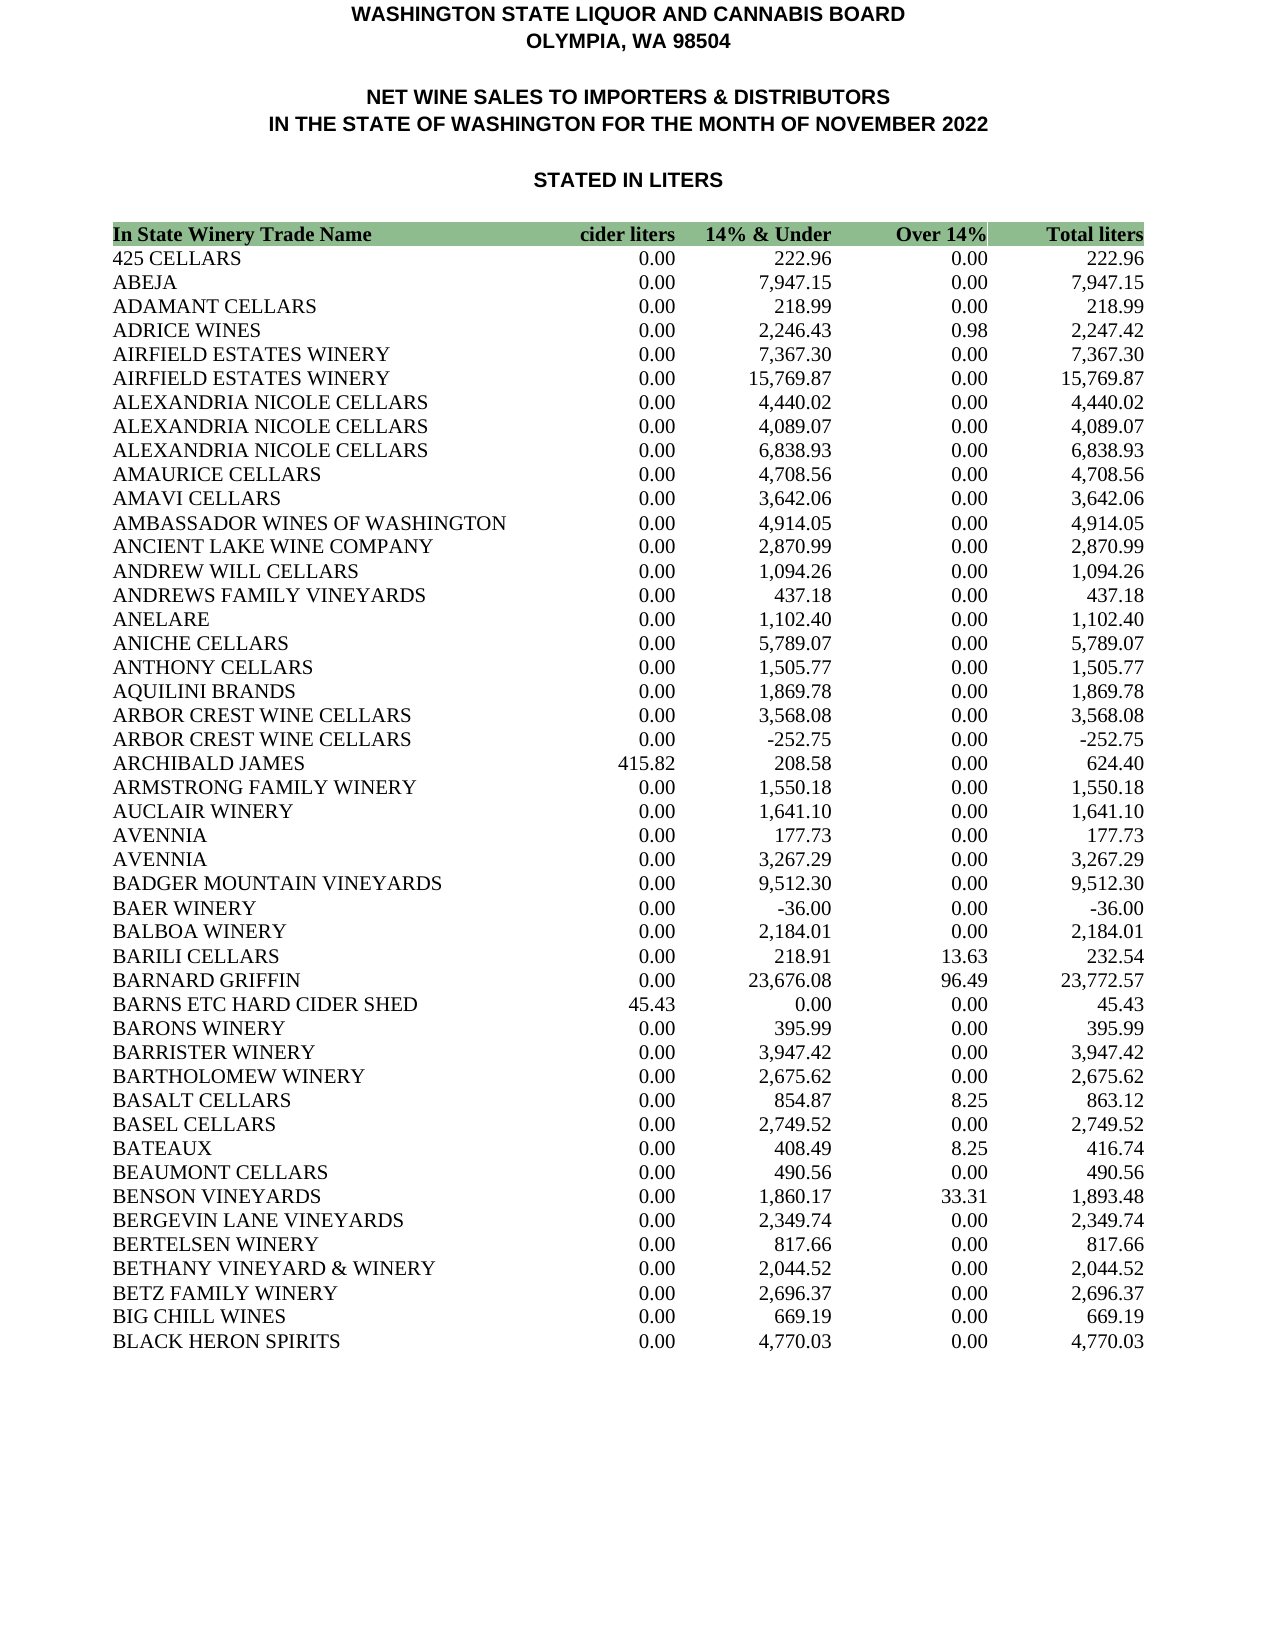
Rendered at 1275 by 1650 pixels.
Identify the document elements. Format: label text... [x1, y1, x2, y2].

table_header ANELARE [113, 607, 519, 631]
table_header 0.00 [519, 1064, 675, 1088]
table_header AMAURICE CELLARS [113, 462, 519, 486]
table_header 1,641.10 [675, 799, 831, 823]
table_header BARONS WINERY [113, 1016, 519, 1040]
table_header ANDREWS FAMILY VINEYARDS [113, 583, 519, 607]
table_header -252.75 [988, 727, 1144, 751]
table_header 0.00 [519, 1160, 675, 1184]
table_header 0.00 [831, 294, 987, 318]
table_header 0.00 [519, 631, 675, 655]
table_header 669.19 [675, 1305, 831, 1328]
table_header BARILI CELLARS [113, 944, 519, 968]
table_header 817.66 [988, 1232, 1144, 1256]
table_header 0.00 [519, 1256, 675, 1280]
table_header 0.00 [519, 414, 675, 438]
table_header WASHINGTON STATE LIQUOR AND CANNABIS BOARD [113, 0, 1144, 27]
table_header BAER WINERY [113, 895, 519, 919]
table_header 0.00 [519, 462, 675, 486]
table_header BETHANY VINEYARD & WINERY [113, 1256, 519, 1280]
table_header 0.00 [519, 775, 675, 799]
table_header 5,789.07 [675, 631, 831, 655]
table_header AVENNIA [113, 847, 519, 871]
table_header 1,102.40 [988, 607, 1144, 631]
table_header 0.00 [519, 1208, 675, 1232]
table_header 0.00 [831, 607, 987, 631]
table_header 45.43 [988, 992, 1144, 1016]
table_header 0.00 [831, 679, 987, 703]
table_header 0.00 [519, 270, 675, 294]
table_header ALEXANDRIA NICOLE CELLARS [113, 414, 519, 438]
table_header 15,769.87 [675, 366, 831, 390]
table_header 0.00 [831, 559, 987, 583]
table_header 2,696.37 [675, 1280, 831, 1304]
table_header AUCLAIR WINERY [113, 799, 519, 823]
table_header 3,947.42 [988, 1040, 1144, 1064]
table_header 395.99 [988, 1016, 1144, 1040]
table_cell IN THE STATE OF WASHINGTON FOR THE MONTH OF NOVEMBER 2022 [113, 110, 1144, 137]
table_header 218.99 [675, 294, 831, 318]
table_header Total liters [988, 222, 1144, 246]
table_header 3,642.06 [988, 486, 1144, 510]
table_header 1,550.18 [675, 775, 831, 799]
table_header BARRISTER WINERY [113, 1040, 519, 1064]
table_header 0.00 [519, 1232, 675, 1256]
table_header 1,094.26 [988, 559, 1144, 583]
table_header ABEJA [113, 270, 519, 294]
table_header 0.00 [831, 342, 987, 366]
table_header 4,914.05 [675, 510, 831, 534]
table_header AIRFIELD ESTATES WINERY [113, 342, 519, 366]
table_header 0.00 [519, 944, 675, 968]
table_header BALBOA WINERY [113, 920, 519, 943]
table_header 0.00 [831, 1305, 987, 1328]
table_header 3,267.29 [675, 847, 831, 871]
table_header 2,349.74 [988, 1208, 1144, 1232]
table_header 416.74 [988, 1136, 1144, 1160]
table_header 7,367.30 [988, 342, 1144, 366]
table_header 4,089.07 [675, 414, 831, 438]
table_header 2,246.43 [675, 318, 831, 342]
table_header 222.96 [675, 246, 831, 270]
table_header 0.00 [831, 1112, 987, 1136]
table_header ADRICE WINES [113, 318, 519, 342]
table_header 2,870.99 [988, 535, 1144, 558]
table_header 1,860.17 [675, 1184, 831, 1208]
table_header 0.00 [519, 366, 675, 390]
table_header 2,696.37 [988, 1280, 1144, 1304]
table_header 0.00 [831, 1280, 987, 1304]
table_header 2,749.52 [675, 1112, 831, 1136]
table_header 2,184.01 [988, 920, 1144, 943]
table_header 0.00 [831, 775, 987, 799]
table_header 0.00 [519, 823, 675, 847]
table_header 0.00 [831, 895, 987, 919]
table_header 0.00 [519, 559, 675, 583]
table_header 4,089.07 [988, 414, 1144, 438]
table_header 4,708.56 [675, 462, 831, 486]
table_header 1,102.40 [675, 607, 831, 631]
table_header 0.00 [519, 1088, 675, 1112]
table_header 0.00 [831, 486, 987, 510]
table_header 0.00 [831, 1064, 987, 1088]
table_header 4,770.03 [988, 1329, 1144, 1353]
table_header 0.00 [831, 1208, 987, 1232]
table_header 863.12 [988, 1088, 1144, 1112]
table_header 2,044.52 [988, 1256, 1144, 1280]
table_header BEAUMONT CELLARS [113, 1160, 519, 1184]
table_header 5,789.07 [988, 631, 1144, 655]
table_header 0.00 [519, 1136, 675, 1160]
table_header 1,869.78 [988, 679, 1144, 703]
table_header 6,838.93 [675, 438, 831, 462]
table_header ALEXANDRIA NICOLE CELLARS [113, 438, 519, 462]
table_header 0.00 [519, 847, 675, 871]
table_header 33.31 [831, 1184, 987, 1208]
table_header 490.56 [675, 1160, 831, 1184]
table_header BARTHOLOMEW WINERY [113, 1064, 519, 1088]
table_header BARNS ETC HARD CIDER SHED [113, 992, 519, 1016]
table_header 0.00 [519, 655, 675, 679]
table_header 0.00 [831, 438, 987, 462]
table_header 0.00 [831, 1016, 987, 1040]
table_header 0.00 [519, 510, 675, 534]
table_header 0.00 [831, 751, 987, 775]
table_header 0.00 [519, 246, 675, 270]
table_header 14% & Under [675, 222, 831, 246]
table_header 9,512.30 [988, 871, 1144, 895]
table_header 0.00 [831, 1040, 987, 1064]
table_header 4,440.02 [675, 390, 831, 414]
table_header 0.00 [831, 510, 987, 534]
table_header 0.00 [675, 992, 831, 1016]
table_header BLACK HERON SPIRITS [113, 1329, 519, 1353]
table_header 0.00 [519, 1329, 675, 1353]
table_header 0.00 [831, 823, 987, 847]
table_header 4,440.02 [988, 390, 1144, 414]
table_header 2,675.62 [675, 1064, 831, 1088]
table_header 425 CELLARS [113, 246, 519, 270]
table_header BETZ FAMILY WINERY [113, 1280, 519, 1304]
table_header 0.00 [831, 1160, 987, 1184]
table_header 7,947.15 [675, 270, 831, 294]
table_header 9,512.30 [675, 871, 831, 895]
table_header 437.18 [988, 583, 1144, 607]
table_header 0.00 [831, 992, 987, 1016]
table_header 177.73 [675, 823, 831, 847]
table_header 2,247.42 [988, 318, 1144, 342]
table_header 0.00 [519, 871, 675, 895]
table_header AQUILINI BRANDS [113, 679, 519, 703]
table_header 0.00 [831, 847, 987, 871]
table_header STATED IN LITERS [113, 166, 1144, 193]
table_header 0.00 [831, 703, 987, 727]
table_header ARMSTRONG FAMILY WINERY [113, 775, 519, 799]
table_header ARBOR CREST WINE CELLARS [113, 703, 519, 727]
table_header 222.96 [988, 246, 1144, 270]
table_header 2,349.74 [675, 1208, 831, 1232]
table_header 0.00 [519, 583, 675, 607]
table_header 0.00 [831, 270, 987, 294]
table_header 0.00 [519, 390, 675, 414]
table_header 232.54 [988, 944, 1144, 968]
table_header 415.82 [519, 751, 675, 775]
table_header 208.58 [675, 751, 831, 775]
table_header 0.00 [831, 462, 987, 486]
table_header 2,675.62 [988, 1064, 1144, 1088]
table_header 0.00 [519, 895, 675, 919]
table_header BENSON VINEYARDS [113, 1184, 519, 1208]
table_header 0.00 [831, 366, 987, 390]
table_header ARCHIBALD JAMES [113, 751, 519, 775]
table_header AVENNIA [113, 823, 519, 847]
table_header ARBOR CREST WINE CELLARS [113, 727, 519, 751]
table_header 0.00 [519, 920, 675, 943]
table_header ANDREW WILL CELLARS [113, 559, 519, 583]
table_header ALEXANDRIA NICOLE CELLARS [113, 390, 519, 414]
table_header 7,947.15 [988, 270, 1144, 294]
table_header 3,267.29 [988, 847, 1144, 871]
table_header 0.00 [831, 655, 987, 679]
table_header 2,044.52 [675, 1256, 831, 1280]
table_header 1,893.48 [988, 1184, 1144, 1208]
table_header 817.66 [675, 1232, 831, 1256]
table_header 0.00 [831, 414, 987, 438]
table_header In State Winery Trade Name [113, 222, 519, 246]
table_header 3,642.06 [675, 486, 831, 510]
table_header 218.99 [988, 294, 1144, 318]
table_header 177.73 [988, 823, 1144, 847]
table_header 4,770.03 [675, 1329, 831, 1353]
table_header 7,367.30 [675, 342, 831, 366]
table_header NET WINE SALES TO IMPORTERS & DISTRIBUTORS [113, 83, 1144, 110]
table_header -36.00 [988, 895, 1144, 919]
table_header 0.00 [519, 1184, 675, 1208]
table_header ANCIENT LAKE WINE COMPANY [113, 535, 519, 558]
table_header BIG CHILL WINES [113, 1305, 519, 1328]
table_header 3,568.08 [675, 703, 831, 727]
table_header 0.00 [831, 246, 987, 270]
table_header 0.00 [519, 535, 675, 558]
table_header 0.00 [519, 438, 675, 462]
table_header 408.49 [675, 1136, 831, 1160]
table_header 0.00 [519, 703, 675, 727]
table_header 0.00 [831, 920, 987, 943]
table_header 2,870.99 [675, 535, 831, 558]
table_header 854.87 [675, 1088, 831, 1112]
table_header 1,505.77 [675, 655, 831, 679]
table_header 0.00 [519, 1040, 675, 1064]
table_header 0.00 [831, 631, 987, 655]
table_header 8.25 [831, 1136, 987, 1160]
table_header 1,869.78 [675, 679, 831, 703]
table_header ANTHONY CELLARS [113, 655, 519, 679]
table_header BERGEVIN LANE VINEYARDS [113, 1208, 519, 1232]
table_header 8.25 [831, 1088, 987, 1112]
table_header 437.18 [675, 583, 831, 607]
table_header BADGER MOUNTAIN VINEYARDS [113, 871, 519, 895]
table_header 0.00 [519, 679, 675, 703]
table_header 0.00 [519, 318, 675, 342]
table_header 490.56 [988, 1160, 1144, 1184]
table_header AMAVI CELLARS [113, 486, 519, 510]
table_header 96.49 [831, 968, 987, 992]
table_header AIRFIELD ESTATES WINERY [113, 366, 519, 390]
table_header 0.00 [831, 583, 987, 607]
table_header 0.00 [519, 1305, 675, 1328]
table_header 218.91 [675, 944, 831, 968]
table_header 23,676.08 [675, 968, 831, 992]
table_header 0.00 [519, 727, 675, 751]
table_header 6,838.93 [988, 438, 1144, 462]
table_header 13.63 [831, 944, 987, 968]
table_header 0.00 [519, 294, 675, 318]
table_header 23,772.57 [988, 968, 1144, 992]
table_header 0.00 [831, 1232, 987, 1256]
table_header Over 14% [831, 222, 987, 246]
table_header -252.75 [675, 727, 831, 751]
table_header 0.00 [831, 1256, 987, 1280]
table_header 3,947.42 [675, 1040, 831, 1064]
table_header 1,094.26 [675, 559, 831, 583]
table_header 0.00 [519, 1280, 675, 1304]
table_header 1,641.10 [988, 799, 1144, 823]
table_header 4,914.05 [988, 510, 1144, 534]
table_header 0.98 [831, 318, 987, 342]
table_header 2,184.01 [675, 920, 831, 943]
table_header ADAMANT CELLARS [113, 294, 519, 318]
table_header 0.00 [519, 799, 675, 823]
table_header 0.00 [831, 727, 987, 751]
table_header cider liters [519, 222, 675, 246]
table_header -36.00 [675, 895, 831, 919]
table_header 0.00 [831, 799, 987, 823]
table_header 0.00 [519, 1016, 675, 1040]
table_header 15,769.87 [988, 366, 1144, 390]
table_header 624.40 [988, 751, 1144, 775]
table_header 4,708.56 [988, 462, 1144, 486]
table_cell OLYMPIA, WA 98504 [113, 27, 1144, 54]
table_header BERTELSEN WINERY [113, 1232, 519, 1256]
table_header 669.19 [988, 1305, 1144, 1328]
table_header 0.00 [519, 607, 675, 631]
table_header 0.00 [831, 871, 987, 895]
table_header BARNARD GRIFFIN [113, 968, 519, 992]
table_header 2,749.52 [988, 1112, 1144, 1136]
table_header 45.43 [519, 992, 675, 1016]
table_header BASALT CELLARS [113, 1088, 519, 1112]
table_header BASEL CELLARS [113, 1112, 519, 1136]
table_header 0.00 [519, 486, 675, 510]
table_header ANICHE CELLARS [113, 631, 519, 655]
table_header AMBASSADOR WINES OF WASHINGTON [113, 510, 519, 534]
table_header 0.00 [831, 1329, 987, 1353]
table_header 0.00 [519, 1112, 675, 1136]
table_header 1,550.18 [988, 775, 1144, 799]
table_header 0.00 [519, 968, 675, 992]
table_header 0.00 [831, 535, 987, 558]
table_header 0.00 [519, 342, 675, 366]
table_header 3,568.08 [988, 703, 1144, 727]
table_header 0.00 [831, 390, 987, 414]
table_header 1,505.77 [988, 655, 1144, 679]
table_header 395.99 [675, 1016, 831, 1040]
table_header BATEAUX [113, 1136, 519, 1160]
